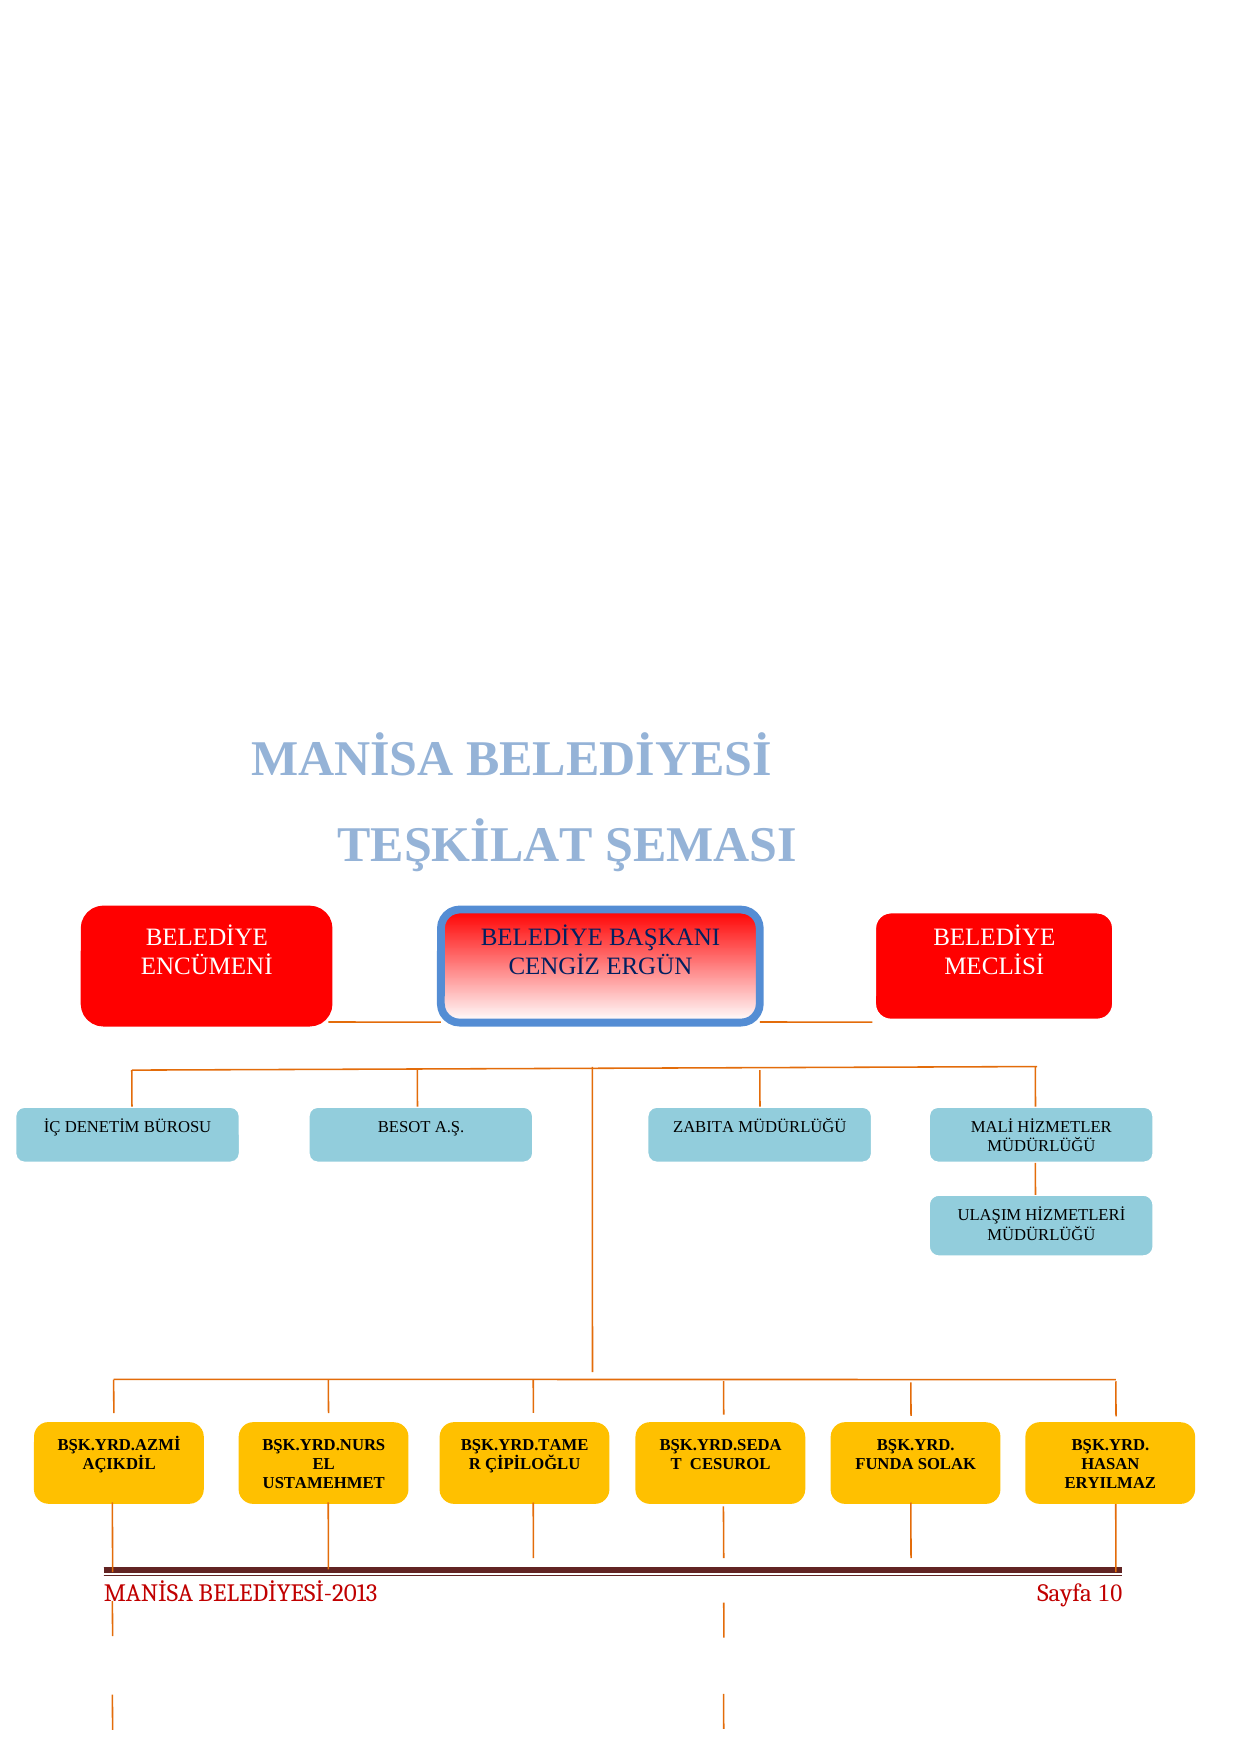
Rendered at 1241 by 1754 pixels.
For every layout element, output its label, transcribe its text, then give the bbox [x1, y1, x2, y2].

text MANİSA BELEDİYESİ [251, 728, 1122, 786]
text TEŞKİLAT ŞEMASI [325, 815, 1122, 873]
